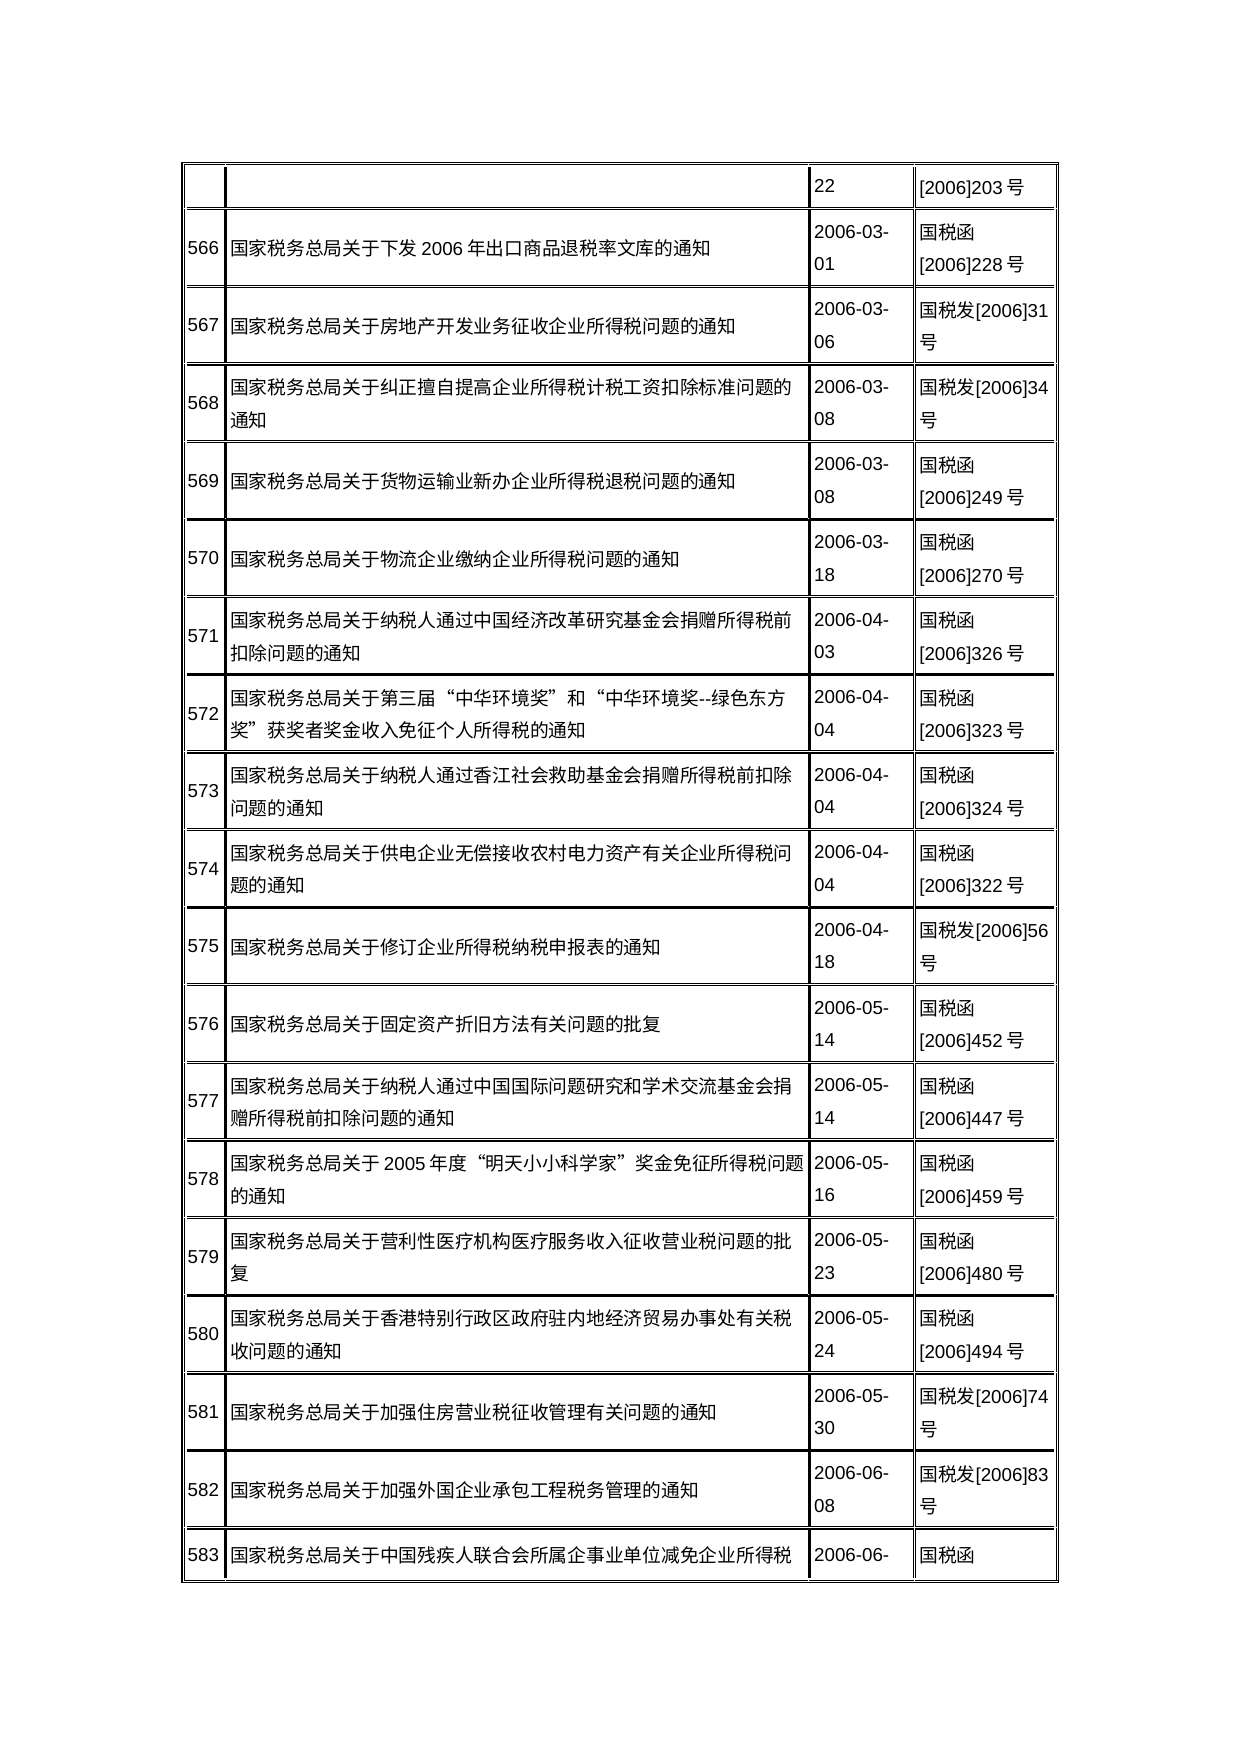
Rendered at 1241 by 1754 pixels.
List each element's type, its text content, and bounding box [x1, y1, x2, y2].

table_cell 国家税务总局关于2005年度“明天小小科学家”奖金免征所得税问题的通知 [227, 1142, 808, 1216]
table_cell 2006-04-18 [811, 909, 913, 983]
table_cell 国税函[2006]494号 [916, 1294, 1057, 1371]
table_cell 国税函[2006]203号 [915, 165, 1056, 207]
table_cell 2006-05-14 [811, 986, 913, 1061]
table_cell 2006-03-06 [811, 288, 913, 362]
table_cell 2006-03-18 [811, 521, 913, 595]
table_cell 577 [185, 1061, 224, 1138]
table_cell 国家税务总局关于下发2006年出口商品退税率文库的通知 [227, 210, 808, 285]
table_cell 国税发[2006]74号 [916, 1371, 1056, 1449]
table_cell 2006-03-08 [811, 366, 913, 440]
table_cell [225, 163, 809, 207]
table_cell 国税函[2006]452号 [916, 983, 1056, 1061]
table_cell 国家税务总局关于固定资产折旧方法有关问题的批复 [227, 986, 808, 1061]
table_cell 国税函[2006]459号 [915, 1138, 1057, 1216]
table_cell 国家税务总局关于货物运输业新办企业所得税退税问题的通知 [227, 443, 808, 517]
table_cell 574 [185, 828, 224, 906]
table_cell 571 [185, 595, 224, 673]
table_cell 国家税务总局关于供电企业无偿接收农村电力资产有关企业所得税问题的通知 [227, 831, 808, 906]
table_cell 国税函[2006]480号 [916, 1216, 1056, 1293]
table_cell 568 [185, 362, 224, 440]
table_cell 国家税务总局关于修订企业所得税纳税申报表的通知 [227, 909, 808, 983]
table_cell 国家税务总局关于纠正擅自提高企业所得税计税工资扣除标准问题的通知 [227, 366, 808, 440]
table_cell 2006-05-14 [811, 1064, 913, 1138]
table_cell 2006-05-24 [811, 1297, 913, 1371]
table_cell 567 [185, 285, 224, 362]
table_cell 582 [185, 1449, 224, 1526]
table_cell 国家税务总局关于第三届“中华环境奖”和“中华环境奖--绿色东方奖”获奖者奖金收入免征个人所得税的通知 [227, 676, 808, 750]
table_cell 国家税务总局关于加强住房营业税征收管理有关问题的通知 [227, 1375, 808, 1449]
table_cell 572 [185, 673, 224, 750]
table_cell 2006-04-04 [811, 754, 913, 828]
table_cell 2006-04-03 [811, 598, 913, 673]
table_cell 2006-06-09 [809, 1530, 914, 1579]
table_cell 国税函[2006]270号 [916, 518, 1057, 595]
table_cell 国税函[2006]326号 [916, 595, 1056, 673]
table_cell 579 [185, 1216, 224, 1293]
table_cell 国税函[2006]323号 [916, 673, 1056, 750]
table_cell 2006-03-01 [811, 210, 913, 285]
table_cell 581 [185, 1371, 224, 1449]
table_cell 578 [183, 1138, 225, 1216]
table_cell 2006-06-08 [811, 1452, 913, 1526]
table_cell 576 [185, 983, 224, 1061]
table_cell 583 [183, 1526, 225, 1579]
table_cell 国税发[2006]31号 [916, 285, 1056, 362]
table_cell 2006-05-30 [811, 1375, 913, 1449]
table_cell 2006-03-08 [811, 443, 913, 517]
table_cell 569 [185, 440, 224, 517]
table_cell 国家税务总局关于香港特别行政区政府驻内地经济贸易办事处有关税收问题的通知 [227, 1297, 808, 1371]
table_cell 国家税务总局关于纳税人通过中国经济改革研究基金会捐赠所得税前扣除问题的通知 [227, 598, 808, 673]
table_cell 566 [185, 207, 224, 285]
table_cell 2006-05-23 [811, 1219, 913, 1293]
table_cell 国税发[2006]83号 [916, 1449, 1056, 1526]
table_cell 国家税务总局关于营利性医疗机构医疗服务收入征收营业税问题的批复 [227, 1219, 808, 1293]
table_cell 570 [183, 518, 224, 595]
table_cell 国税函[2006]228号 [916, 207, 1056, 285]
table_cell 国家税务总局关于纳税人通过中国国际问题研究和学术交流基金会捐赠所得税前扣除问题的通知 [227, 1064, 808, 1138]
table_cell 国税函[2006]447号 [916, 1061, 1056, 1138]
table_cell 国税函[2006]322号 [916, 828, 1056, 906]
table_cell 573 [183, 750, 225, 828]
table_cell 565 [185, 165, 225, 207]
table_cell 2006-05-16 [811, 1142, 913, 1216]
table_cell 国家税务总局关于加强外国企业承包工程税务管理的通知 [227, 1452, 808, 1526]
table_cell 国税函[2006]563号 [915, 1526, 1057, 1579]
table_cell 国家税务总局关于物流企业缴纳企业所得税问题的通知 [227, 521, 808, 595]
table_cell 国税发[2006]56号 [916, 906, 1057, 983]
table_cell 国税函[2006]249号 [916, 440, 1056, 517]
table_cell 国家税务总局关于纳税人通过香江社会救助基金会捐赠所得税前扣除问题的通知 [227, 754, 808, 828]
table_cell 580 [183, 1294, 224, 1371]
table_cell 2006-02-22 [809, 165, 914, 207]
table_cell 国税发[2006]34号 [916, 362, 1056, 440]
table_cell 2006-04-04 [811, 676, 913, 750]
table_cell 国税函[2006]324号 [915, 750, 1057, 828]
table_cell 国家税务总局关于房地产开发业务征收企业所得税问题的通知 [227, 288, 808, 362]
table_cell 575 [183, 906, 224, 983]
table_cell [225, 1530, 809, 1579]
table_cell 2006-04-04 [811, 831, 913, 906]
